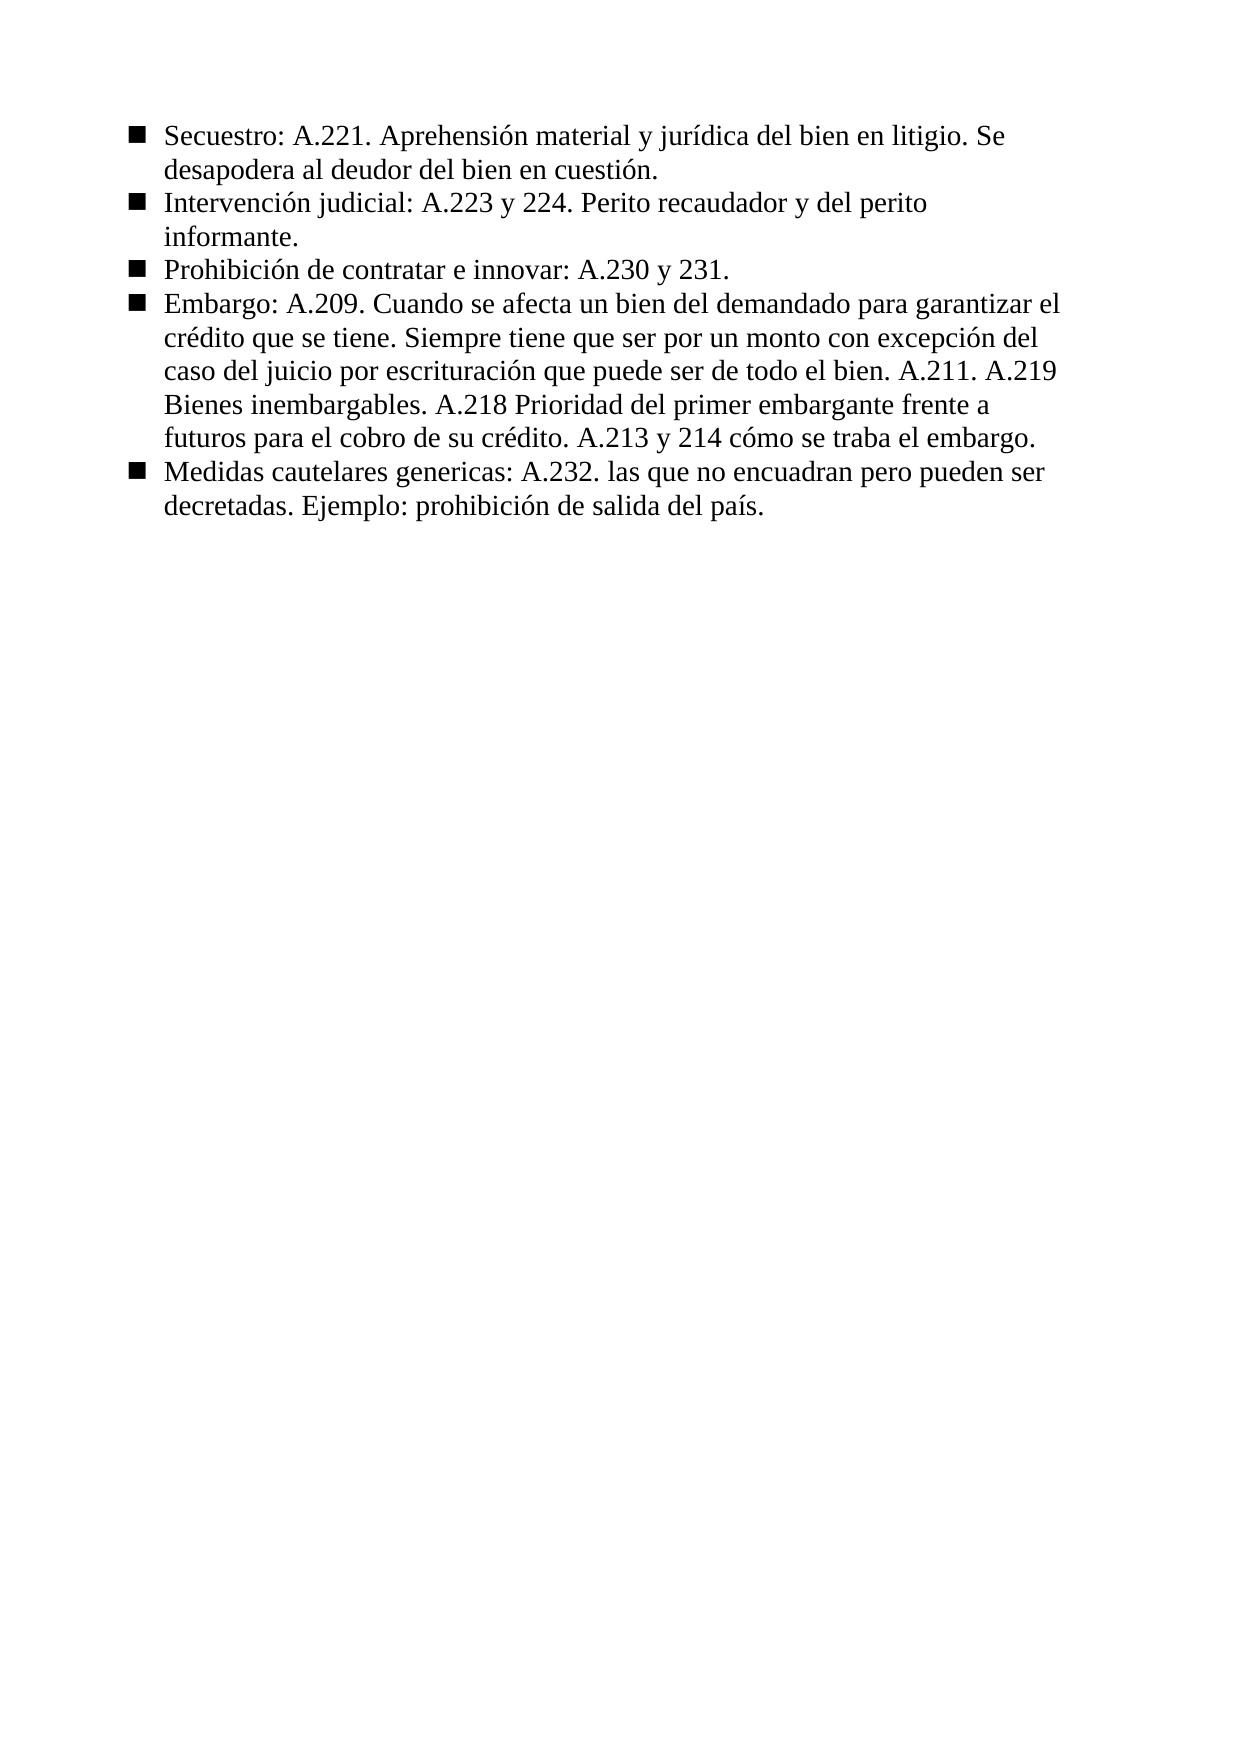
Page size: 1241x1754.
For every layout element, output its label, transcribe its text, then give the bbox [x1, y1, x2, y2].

list Intervención judicial: A.223 y 224. Perito recaudador y del perito informante. [126, 185, 1063, 252]
list Embargo: A.209. Cuando se afecta un bien del demandado para garantizar el crédito que se tiene. Siempre tiene que ser por un monto con excepción del caso del juicio por escrituración que puede ser de todo el bien. A.211. A.219 Bienes inembargables. A.218 Prioridad del primer embargante frente a futuros para el cobro de su crédito. A.213 y 214 cómo se traba el embargo. [126, 286, 1063, 454]
list Medidas cautelares genericas: A.232. las que no encuadran pero pueden ser decretadas. Ejemplo: prohibición de salida del país. [126, 454, 1063, 521]
list Secuestro: A.221. Aprehensión material y jurídica del bien en litigio. Se desapodera al deudor del bien en cuestión. [126, 118, 1063, 185]
list Prohibición de contratar e innovar: A.230 y 231. [126, 252, 1063, 286]
